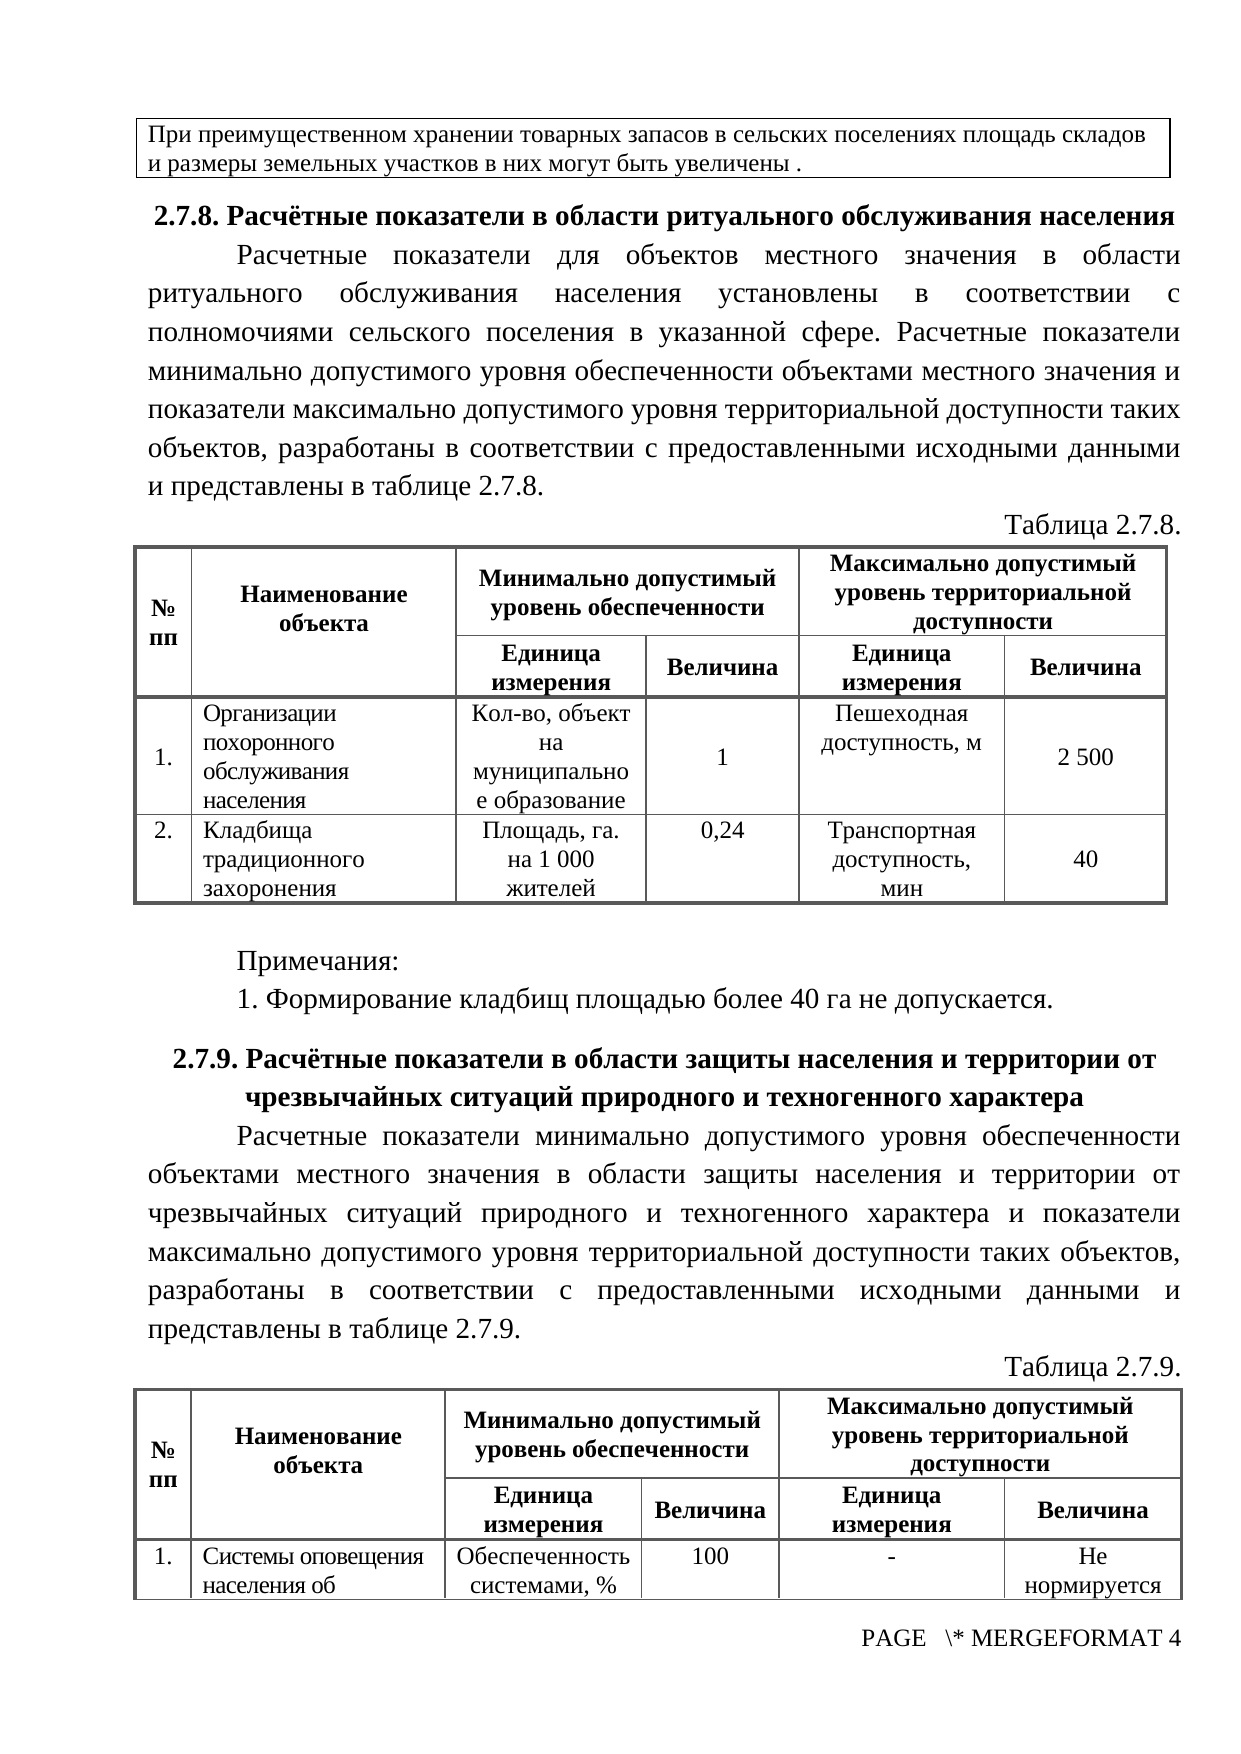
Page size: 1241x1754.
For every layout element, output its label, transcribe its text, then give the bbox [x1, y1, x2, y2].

table_header Минимально допустимый уровень обеспеченности [457, 549, 798, 635]
table_cell 2 500 [1005, 699, 1165, 813]
table_cell Величина [647, 636, 798, 695]
table_cell Величина [1005, 636, 1165, 695]
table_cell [137, 119, 1169, 177]
table_header Минимально допустимый уровень обеспеченности [446, 1391, 778, 1477]
table_header Наименование объекта [192, 549, 455, 695]
table_cell Площадь, га. на 1 000 жителей [457, 815, 645, 901]
table_header Наименование объекта [192, 1391, 444, 1538]
table_cell Величина [642, 1479, 778, 1538]
table_cell Транспортная доступность, мин [800, 815, 1004, 901]
table_cell Единица измерения [446, 1479, 641, 1538]
table_cell Не нормируется [1005, 1541, 1180, 1598]
text 1. Формирование кладбищ площадью более 40 га не допускается. [148, 982, 1181, 1015]
text Таблица 2.7.9. [148, 1349, 1181, 1383]
table_cell 0,24 [647, 815, 798, 901]
table_header Максимально допустимый уровень территориальной доступности [780, 1391, 1180, 1477]
text Расчетные показатели для объектов местного значения в области ритуального обслуживания населения установлены в соответствии с полномочиями сельского поселения в указанной сфере. Расчетные показатели минимально допустимого уровня обеспеченности объектами местного значения и показатели максимально допустимого уровня территориальной доступности таких объектов, разработаны в соответствии с предоставленными исходными данными и представлены в таблице 2.7.8. [148, 237, 1181, 502]
table_cell Величина [1005, 1479, 1180, 1538]
text Таблица 2.7.8. [148, 507, 1181, 540]
table_header № пп [137, 1391, 190, 1538]
table_cell Единица измерения [800, 636, 1004, 695]
table_cell 1 [647, 699, 798, 813]
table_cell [192, 1541, 444, 1598]
table_cell Кол-во, объект на муниципальное образование [457, 699, 645, 813]
table_cell Единица измерения [780, 1479, 1004, 1538]
table_cell 1. [137, 699, 191, 813]
table_cell Единица измерения [457, 636, 645, 695]
table_cell 2. [137, 815, 191, 901]
table_cell 1. [137, 1541, 190, 1598]
text Расчетные показатели минимально допустимого уровня обеспеченности объектами местного значения в области защиты населения и территории от чрезвычайных ситуаций природного и техногенного характера и показатели максимально допустимого уровня территориальной доступности таких объектов, разработаны в соответствии с предоставленными исходными данными и представлены в таблице 2.7.9. [148, 1118, 1181, 1344]
table_cell Кладбища традиционного захоронения [192, 815, 455, 901]
subtitle 2.7.8. Расчётные показатели в области ритуального обслуживания населения [148, 198, 1181, 232]
table_header № пп [137, 549, 191, 695]
table_cell 40 [1005, 815, 1165, 901]
table_cell 100 [642, 1541, 778, 1598]
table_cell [446, 1541, 641, 1598]
text Примечания: [148, 943, 1181, 977]
table_header Максимально допустимый уровень территориальной доступности [800, 549, 1165, 635]
table_cell Организации похоронного обслуживания населения [192, 699, 455, 813]
table_cell - [780, 1541, 1004, 1598]
table_cell Пешеходная доступность, м [800, 699, 1004, 813]
subtitle 2.7.9. Расчётные показатели в области защиты населения и территории от чрезвычайных ситуаций природного и техногенного характера [148, 1041, 1181, 1113]
